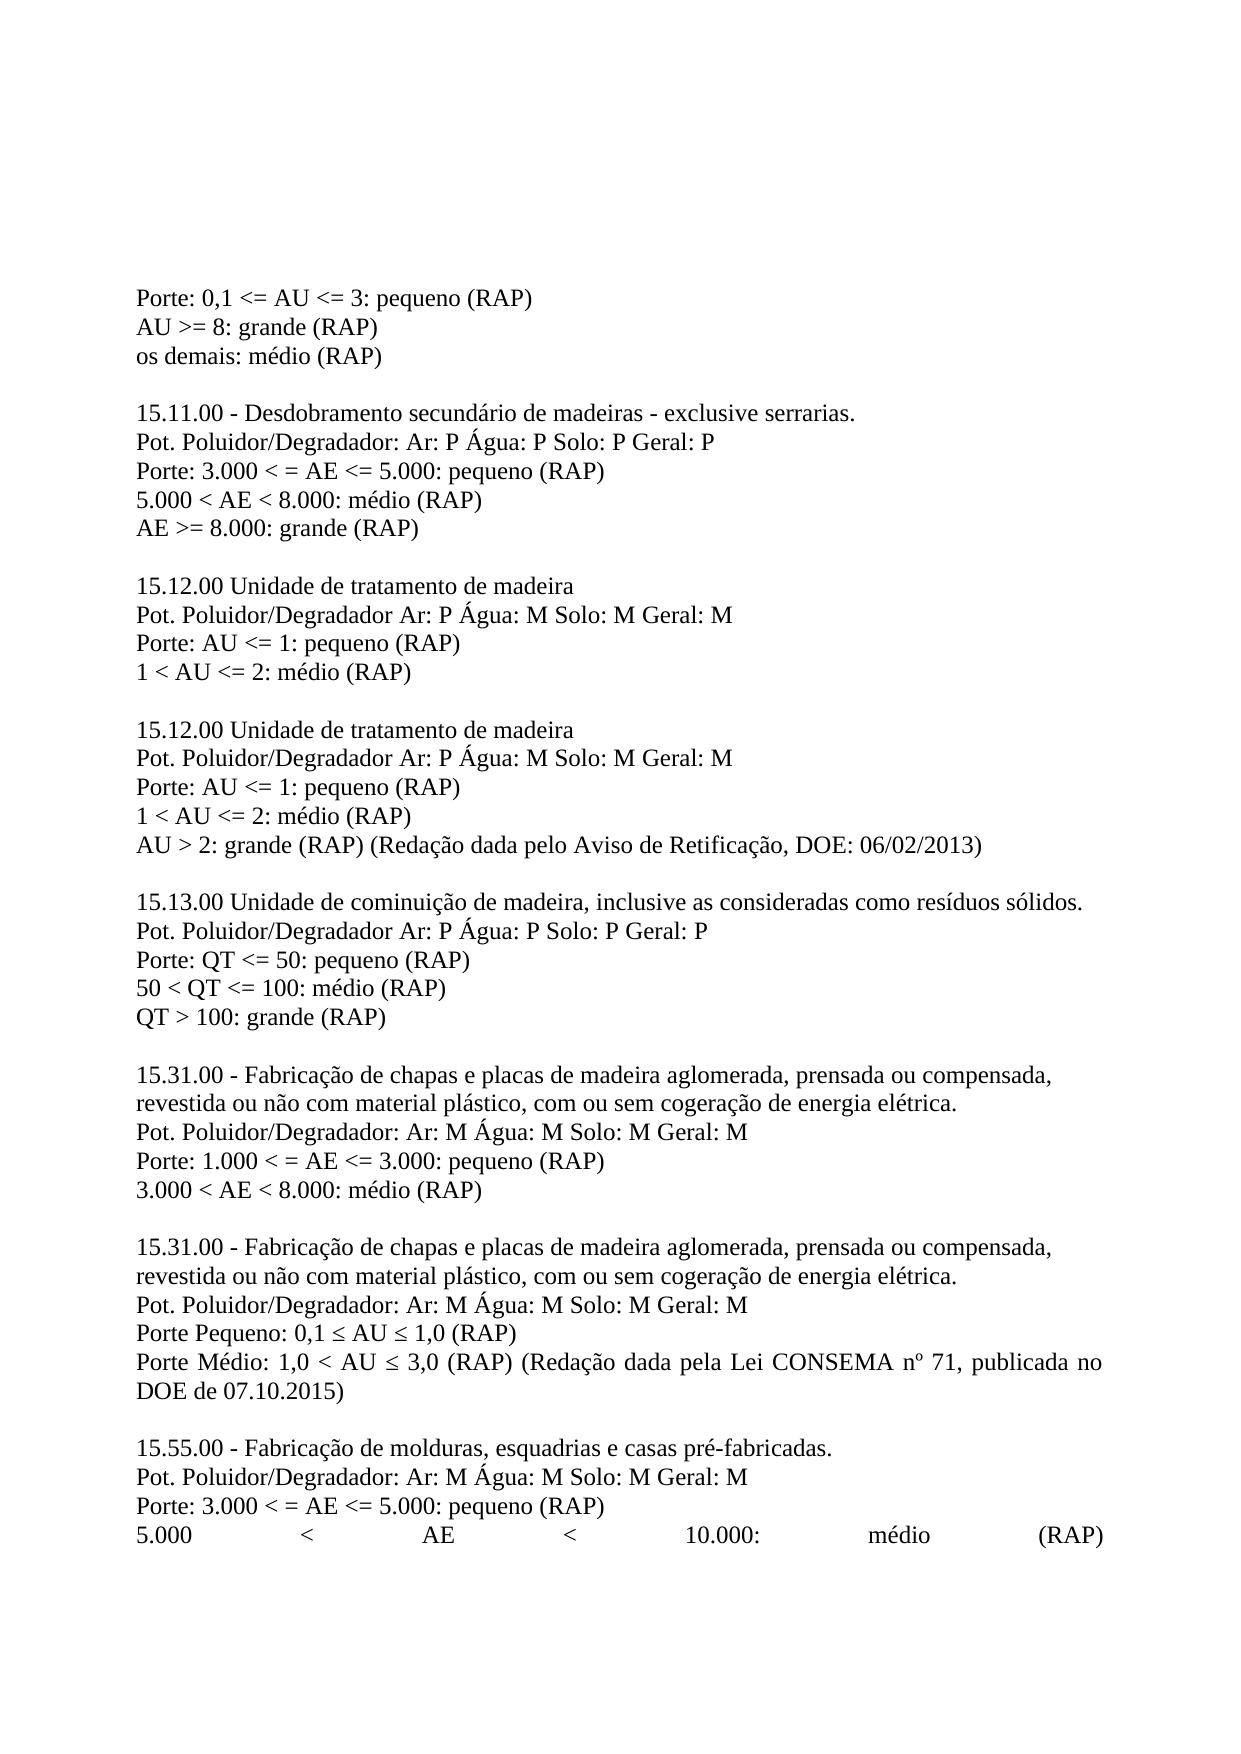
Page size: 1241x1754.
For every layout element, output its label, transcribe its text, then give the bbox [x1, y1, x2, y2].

text Pot. Poluidor/Degradador Ar: P Água: M Solo: M Geral: M [136, 600, 1104, 628]
text Pot. Poluidor/Degradador: Ar: M Água: M Solo: M Geral: M [136, 1290, 1104, 1318]
text Pot. Poluidor/Degradador Ar: P Água: M Solo: M Geral: M [136, 743, 1104, 772]
text Porte: QT <= 50: pequeno (RAP) [136, 945, 1104, 973]
text Porte: 3.000 < = AE <= 5.000: pequeno (RAP) [136, 456, 1104, 485]
text 15.13.00 Unidade de cominuição de madeira, inclusive as consideradas como resíduos sólidos. [136, 887, 1104, 916]
text AU >= 8: grande (RAP) [136, 312, 1104, 341]
text 1 < AU <= 2: médio (RAP) [136, 801, 1104, 830]
text 15.31.00 - Fabricação de chapas e placas de madeira aglomerada, prensada ou compensada, [136, 1060, 1104, 1088]
text 3.000 < AE < 8.000: médio (RAP) [136, 1175, 1104, 1203]
text 15.11.00 - Desdobramento secundário de madeiras - exclusive serrarias. [136, 398, 1104, 427]
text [136, 427, 1104, 456]
text AU > 2: grande (RAP) (Redação dada pelo Aviso de Retificação, DOE: 06/02/2013) [136, 830, 1104, 858]
text Porte Médio: 1,0 < AU ≤ 3,0 (RAP) (Redação dada pela Lei CONSEMA nº 71, publicada no DOE de 07.10.2015) [136, 1347, 1104, 1405]
text 5.000 < AE < 10.000: médio (RAP) [136, 1520, 1104, 1577]
text 15.12.00 Unidade de tratamento de madeira [136, 715, 1104, 743]
text revestida ou não com material plástico, com ou sem cogeração de energia elétrica. [136, 1088, 1104, 1117]
text 5.000 < AE < 8.000: médio (RAP) [136, 485, 1104, 513]
text Pot. Poluidor/Degradador: Ar: M Água: M Solo: M Geral: M [136, 1462, 1104, 1491]
text Porte: 0,1 <= AU <= 3: pequeno (RAP) [136, 283, 1104, 312]
text Porte Pequeno: 0,1 ≤ AU ≤ 1,0 (RAP) [136, 1318, 1104, 1347]
text os demais: médio (RAP) [136, 341, 1104, 370]
text 15.12.00 Unidade de tratamento de madeira [136, 571, 1104, 600]
text Porte: AU <= 1: pequeno (RAP) [136, 628, 1104, 657]
text revestida ou não com material plástico, com ou sem cogeração de energia elétrica. [136, 1261, 1104, 1290]
text 15.55.00 - Fabricação de molduras, esquadrias e casas pré-fabricadas. [136, 1433, 1104, 1462]
text Pot. Poluidor/Degradador: Ar: M Água: M Solo: M Geral: M [136, 1117, 1104, 1146]
text 1 < AU <= 2: médio (RAP) [136, 657, 1104, 686]
text AE >= 8.000: grande (RAP) [136, 513, 1104, 542]
text Porte: 3.000 < = AE <= 5.000: pequeno (RAP) [136, 1491, 1104, 1520]
text Porte: AU <= 1: pequeno (RAP) [136, 772, 1104, 801]
text Pot. Poluidor/Degradador Ar: P Água: P Solo: P Geral: P [136, 916, 1104, 945]
text Porte: 1.000 < = AE <= 3.000: pequeno (RAP) [136, 1146, 1104, 1175]
text QT > 100: grande (RAP) [136, 1002, 1104, 1031]
text 50 < QT <= 100: médio (RAP) [136, 973, 1104, 1002]
text 15.31.00 - Fabricação de chapas e placas de madeira aglomerada, prensada ou compensada, [136, 1232, 1104, 1261]
